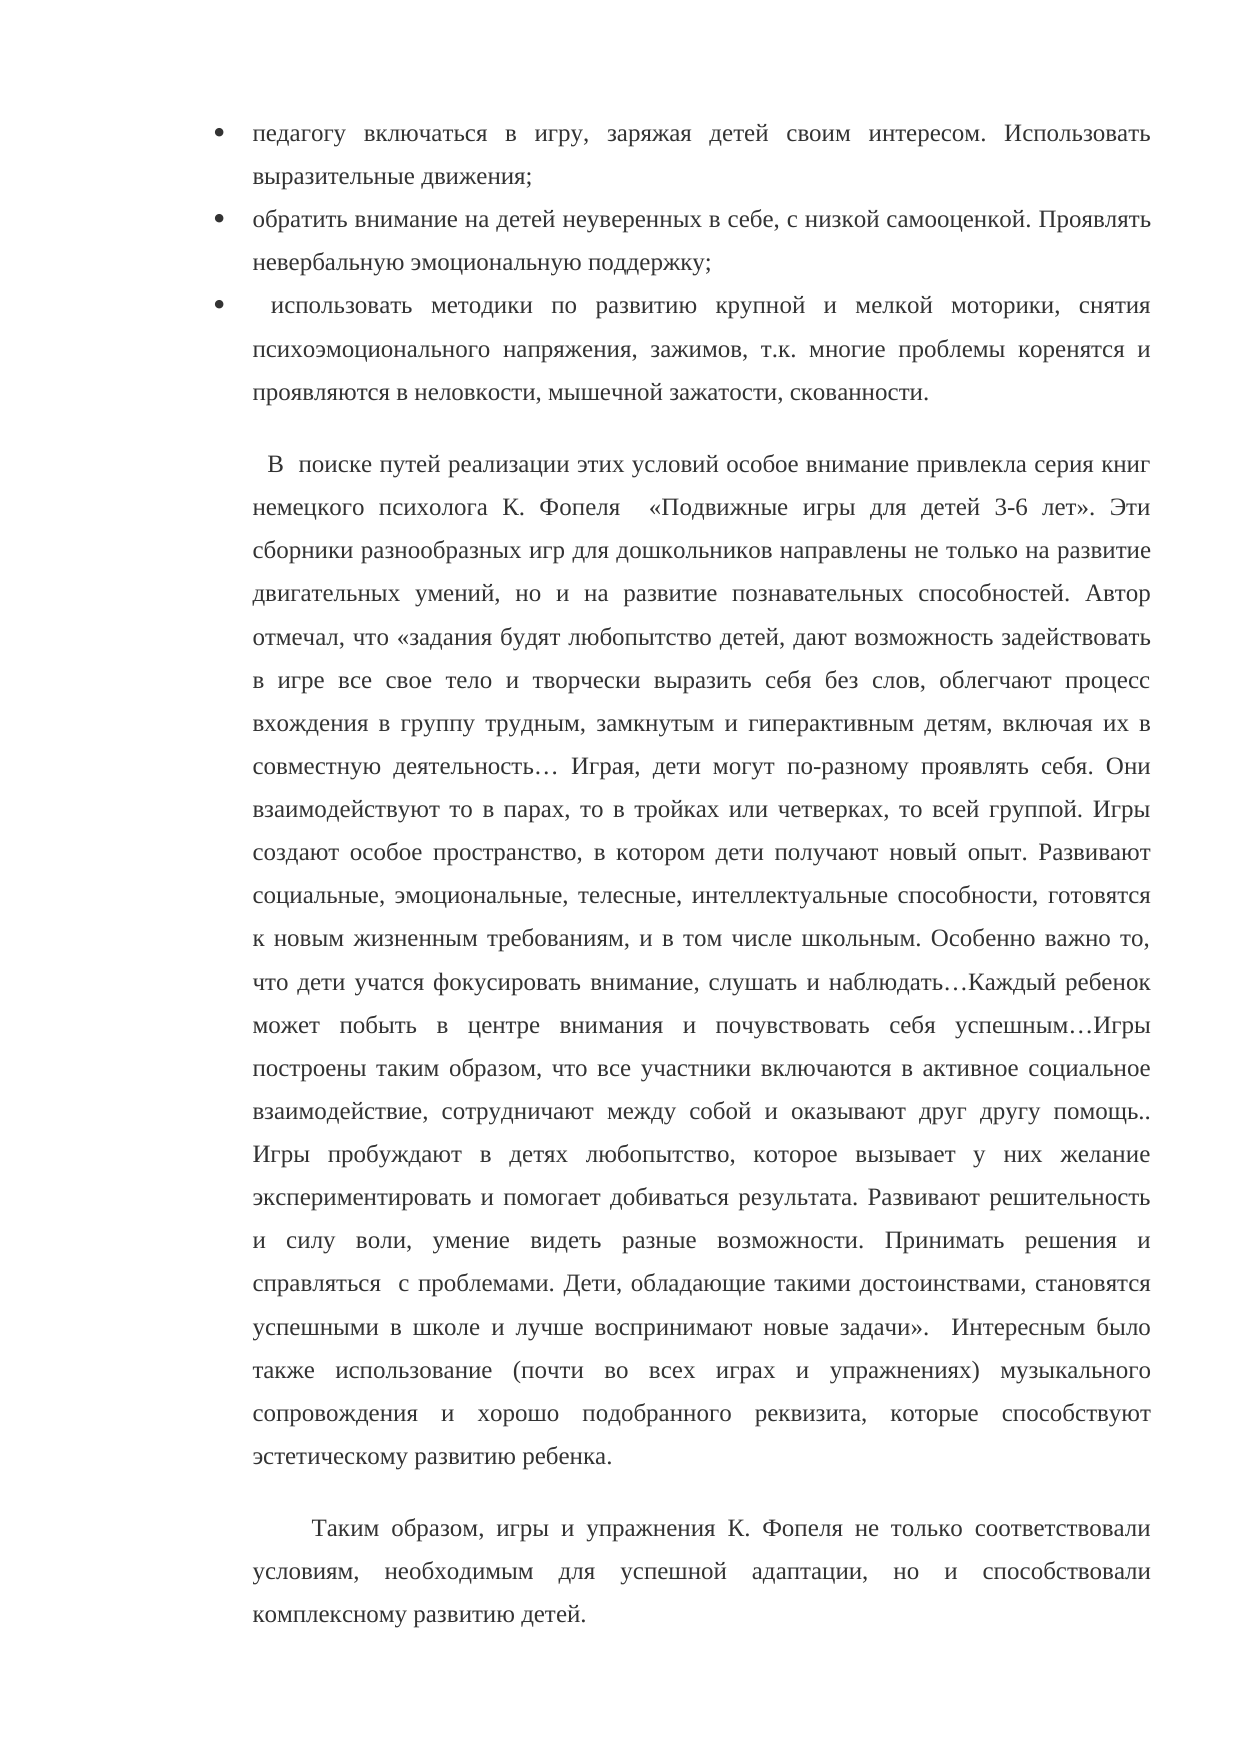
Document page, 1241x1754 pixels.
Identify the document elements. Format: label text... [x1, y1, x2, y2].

text Таким образом, игры и упражнения К. Фопеля не только соответствовали условиям, необходимым для успешной адаптации, но и способствовали комплексному развитию детей. [252, 1513, 1152, 1628]
text В поиске путей реализации этих условий особое внимание привлекла серия книг немецкого психолога К. Фопеля «Подвижные игры для детей 3-6 лет». Эти сборники разнообразных игр для дошкольников направлены не только на развитие двигательных умений, но и на развитие познавательных способностей. Автор отмечал, что «задания будят любопытство детей, дают возможность задействовать в игре все свое тело и творчески выразить себя без слов, облегчают процесс вхождения в группу трудным, замкнутым и гиперактивным детям, включая их в совместную деятельность… Играя, дети могут по-разному проявлять себя. Они взаимодействуют то в парах, то в тройках или четверках, то всей группой. Игры создают особое пространство, в котором дети получают новый опыт. Развивают социальные, эмоциональные, телесные, интеллектуальные способности, готовятся к новым жизненным требованиям, и в том числе школьным. Особенно важно то, что дети учатся фокусировать внимание, слушать и наблюдать…Каждый ребенок может побыть в центре внимания и почувствовать себя успешным…Игры построены таким образом, что все участники включаются в активное социальное взаимодействие, сотрудничают между собой и оказывают друг другу помощь.. Игры пробуждают в детях любопытство, которое вызывает у них желание экспериментировать и помогает добиваться результата. Развивают решительность и силу воли, умение видеть разные возможности. Принимать решения и справляться с проблемами. Дети, обладающие такими достоинствами, становятся успешными в школе и лучше воспринимают новые задачи». Интересным было также использование (почти во всех играх и упражнениях) музыкального сопровождения и хорошо подобранного реквизита, которые способствуют эстетическому развитию ребенка. [252, 449, 1152, 1470]
list обратить внимание на детей неуверенных в себе, с низкой самооценкой. Проявлять невербальную эмоциональную поддержку; [215, 204, 1152, 276]
list педагогу включаться в игру, заряжая детей своим интересом. Использовать выразительные движения; [215, 118, 1152, 190]
list использовать методики по развитию крупной и мелкой моторики, снятия психоэмоционального напряжения, зажимов, т.к. многие проблемы коренятся и проявляются в неловкости, мышечной зажатости, скованности. [215, 291, 1152, 406]
